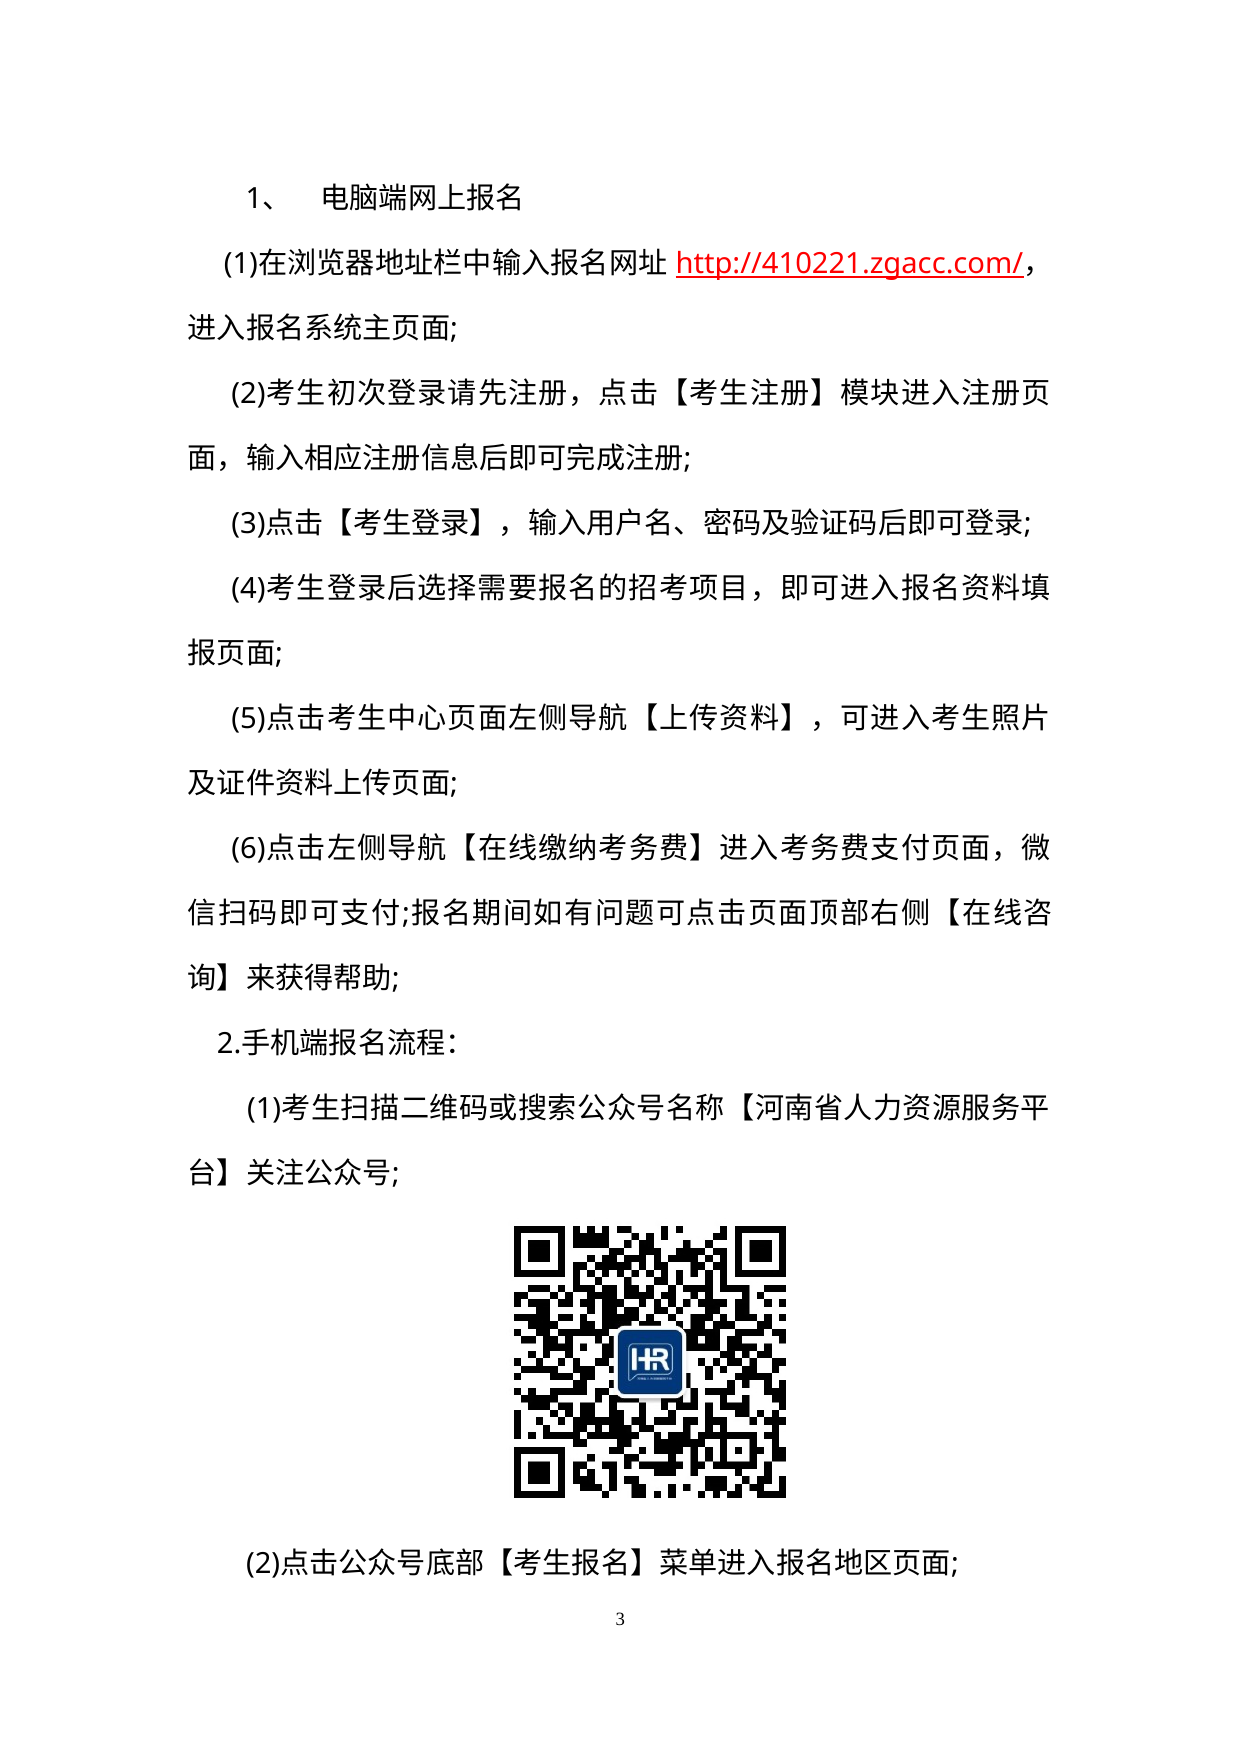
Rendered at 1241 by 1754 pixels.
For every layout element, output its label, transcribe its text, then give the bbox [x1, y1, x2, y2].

picture [492, 1203, 808, 1520]
text 2.手机端报名流程： [187, 1009, 1053, 1074]
text (2)考生初次登录请先注册，点击【考生注册】模块进入注册页面，输入相应注册信息后即可完成注册; [187, 359, 1053, 489]
text (4)考生登录后选择需要报名的招考项目，即可进入报名资料填报页面; [187, 554, 1053, 684]
text (5)点击考生中心页面左侧导航【上传资料】，可进入考生照片及证件资料上传页面; [187, 684, 1053, 814]
text (1)考生扫描二维码或搜索公众号名称【河南省人力资源服务平台】关注公众号; [187, 1074, 1053, 1204]
text (1)在浏览器地址栏中输入报名网址 http://410221.zgacc.com/，进入报名系统主页面; [187, 229, 1053, 359]
text (6)点击左侧导航【在线缴纳考务费】进入考务费支付页面，微信扫码即可支付;报名期间如有问题可点击页面顶部右侧【在线咨询】来获得帮助; [187, 814, 1053, 1009]
list 电脑端网上报名 [245, 164, 1053, 229]
text (3)点击【考生登录】，输入用户名、密码及验证码后即可登录; [187, 489, 1053, 554]
text (2)点击公众号底部【考生报名】菜单进入报名地区页面; [187, 1529, 1053, 1594]
